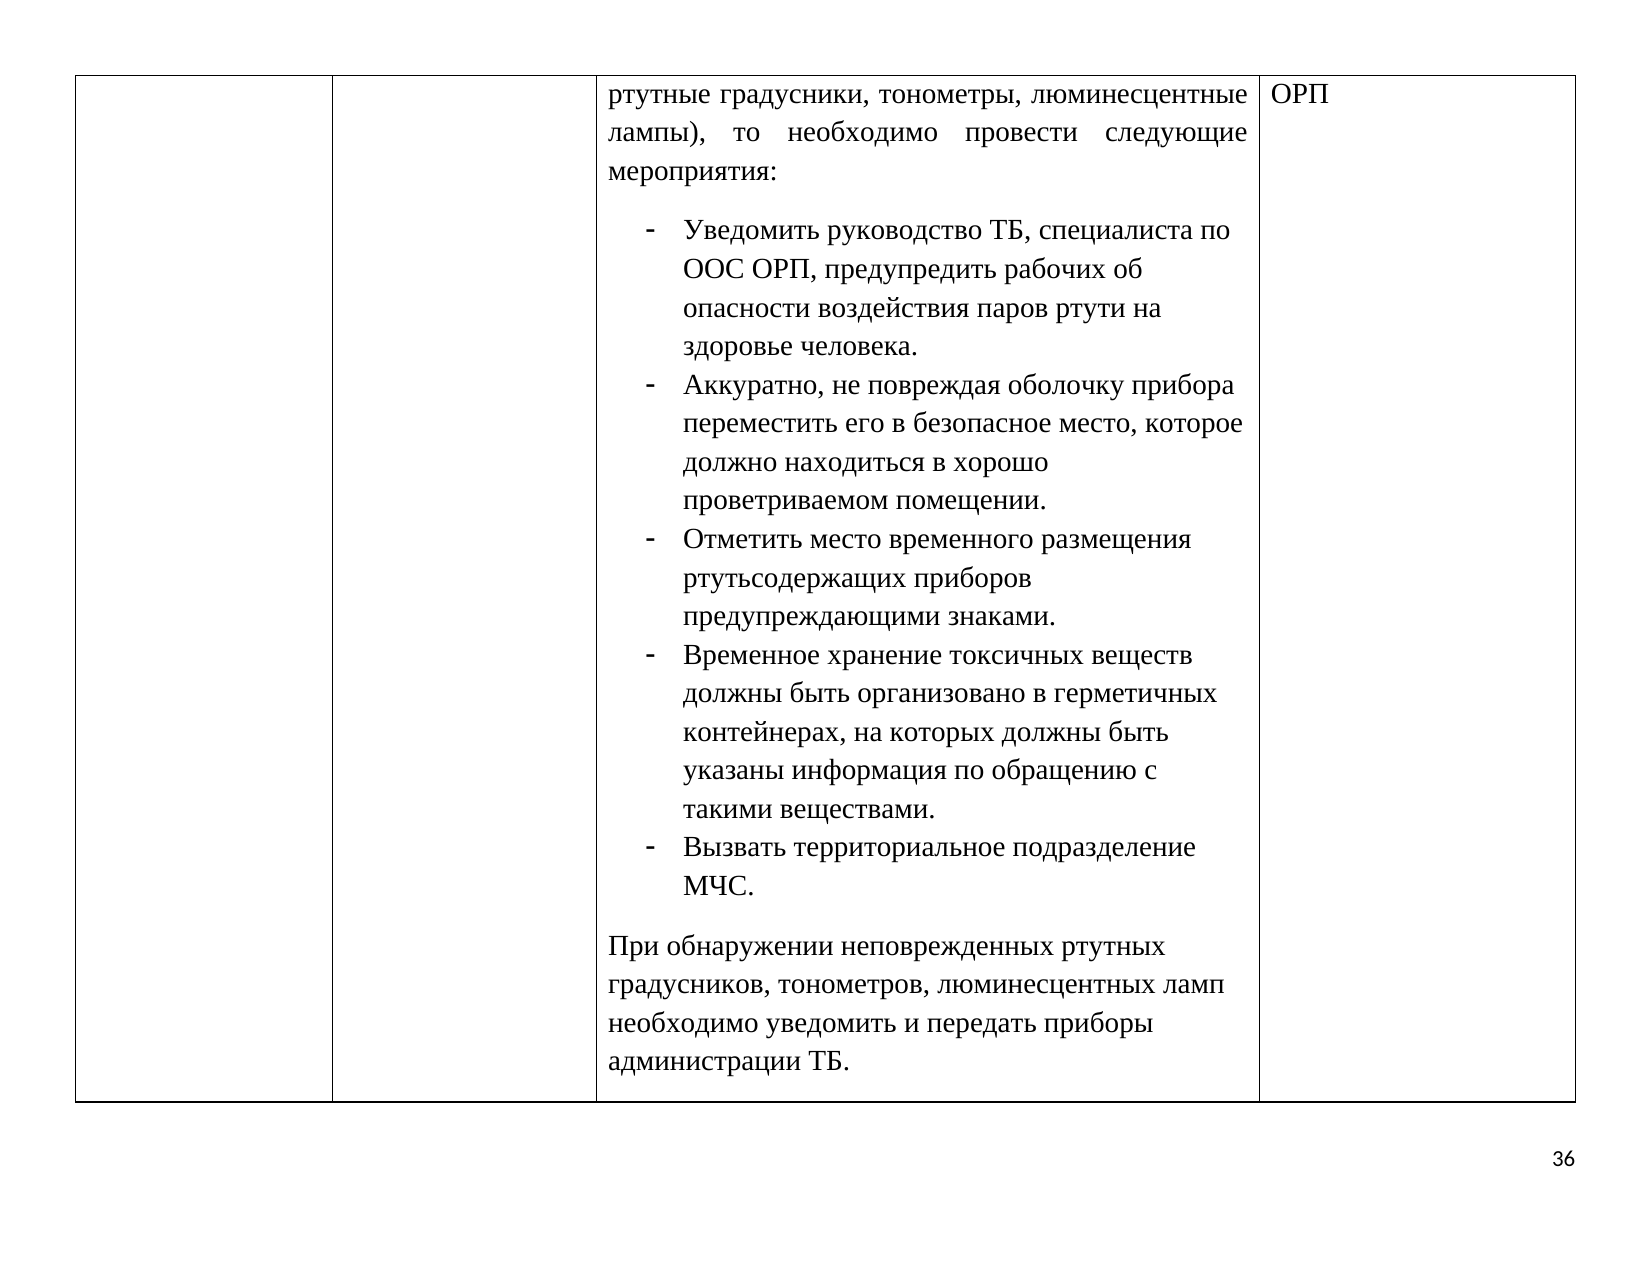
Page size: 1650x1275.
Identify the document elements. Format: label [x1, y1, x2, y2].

table_cell [597, 76, 1259, 1101]
table_cell [1260, 76, 1575, 1101]
table_cell [333, 76, 596, 1101]
